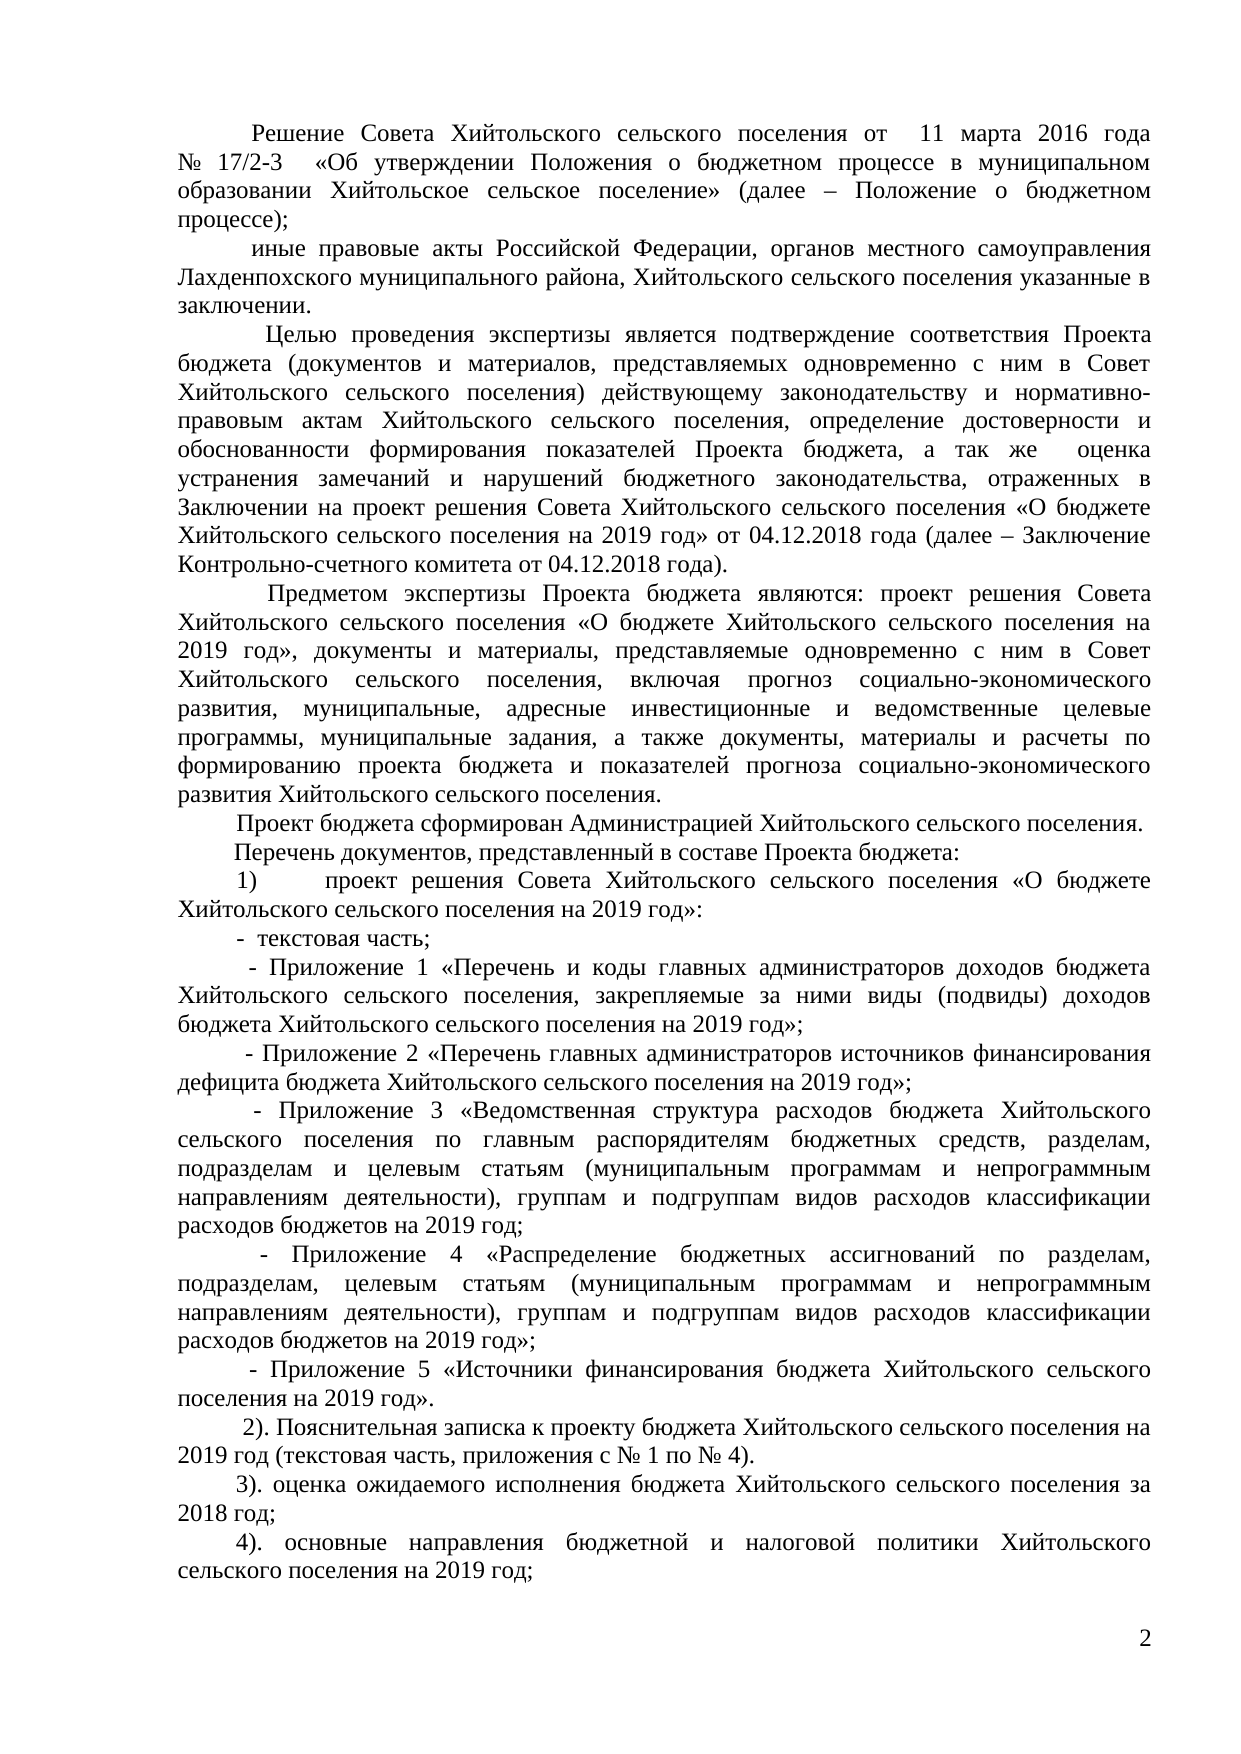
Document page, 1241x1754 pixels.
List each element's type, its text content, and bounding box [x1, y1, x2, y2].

text Перечень документов, представленный в составе Проекта бюджета: [177, 837, 1152, 866]
text - Приложение 3 «Ведомственная структура расходов бюджета Хийтольского сельского поселения по главным распорядителям бюджетных средств, разделам, подразделам и целевым статьям (муниципальным программам и непрограммным направлениям деятельности), группам и подгруппам видов расходов классификации расходов бюджетов на 2019 год; [177, 1096, 1152, 1239]
text - Приложение 5 «Источники финансирования бюджета Хийтольского сельского поселения на 2019 год». [177, 1354, 1152, 1412]
text 2). Пояснительная записка к проекту бюджета Хийтольского сельского поселения на 2019 год (текстовая часть, приложения с № 1 по № 4). [177, 1412, 1152, 1469]
text Решение Совета Хийтольского сельского поселения от 11 марта 2016 года № 17/2-3 «Об утверждении Положения о бюджетном процессе в муниципальном образовании Хийтольское сельское поселение» (далее – Положение о бюджетном процессе); [177, 118, 1152, 233]
list проект решения Совета Хийтольского сельского поселения «О бюджете Хийтольского сельского поселения на 2019 год»: [177, 866, 1152, 923]
text иные правовые акты Российской Федерации, органов местного самоуправления Лахденпохского муниципального района, Хийтольского сельского поселения указанные в заключении. [177, 233, 1152, 319]
text - текстовая часть; [177, 923, 1152, 952]
list Предметом экспертизы Проекта бюджета являются: проект решения Совета Хийтольского сельского поселения «О бюджете Хийтольского сельского поселения на 2019 год», документы и материалы, представляемые одновременно с ним в Совет Хийтольского сельского поселения, включая прогноз социально-экономического развития, муниципальные, адресные инвестиционные и ведомственные целевые программы, муниципальные задания, а также документы, материалы и расчеты по формированию проекта бюджета и показателей прогноза социально-экономического развития Хийтольского сельского поселения. [177, 578, 1152, 808]
text Проект бюджета сформирован Администрацией Хийтольского сельского поселения. [236, 808, 1152, 837]
list Целью проведения экспертизы является подтверждение соответствия Проекта бюджета (документов и материалов, представляемых одновременно с ним в Совет Хийтольского сельского поселения) действующему законодательству и нормативно-правовым актам Хийтольского сельского поселения, определение достоверности и обоснованности формирования показателей Проекта бюджета, а так же оценка устранения замечаний и нарушений бюджетного законодательства, отраженных в Заключении на проект решения Совета Хийтольского сельского поселения «О бюджете Хийтольского сельского поселения на 2019 год» от 04.12.2018 года (далее – Заключение Контрольно-счетного комитета от 04.12.2018 года). [177, 319, 1152, 578]
text - Приложение 1 «Перечень и коды главных администраторов доходов бюджета Хийтольского сельского поселения, закрепляемые за ними виды (подвиды) доходов бюджета Хийтольского сельского поселения на 2019 год»; [177, 952, 1152, 1038]
text 3). оценка ожидаемого исполнения бюджета Хийтольского сельского поселения за 2018 год; [177, 1469, 1152, 1527]
text - Приложение 2 «Перечень главных администраторов источников финансирования дефицита бюджета Хийтольского сельского поселения на 2019 год»; [177, 1038, 1152, 1096]
text 4). основные направления бюджетной и налоговой политики Хийтольского сельского поселения на 2019 год; [177, 1527, 1152, 1584]
text - Приложение 4 «Распределение бюджетных ассигнований по разделам, подразделам, целевым статьям (муниципальным программам и непрограммным направлениям деятельности), группам и подгруппам видов расходов классификации расходов бюджетов на 2019 год»; [177, 1239, 1152, 1354]
